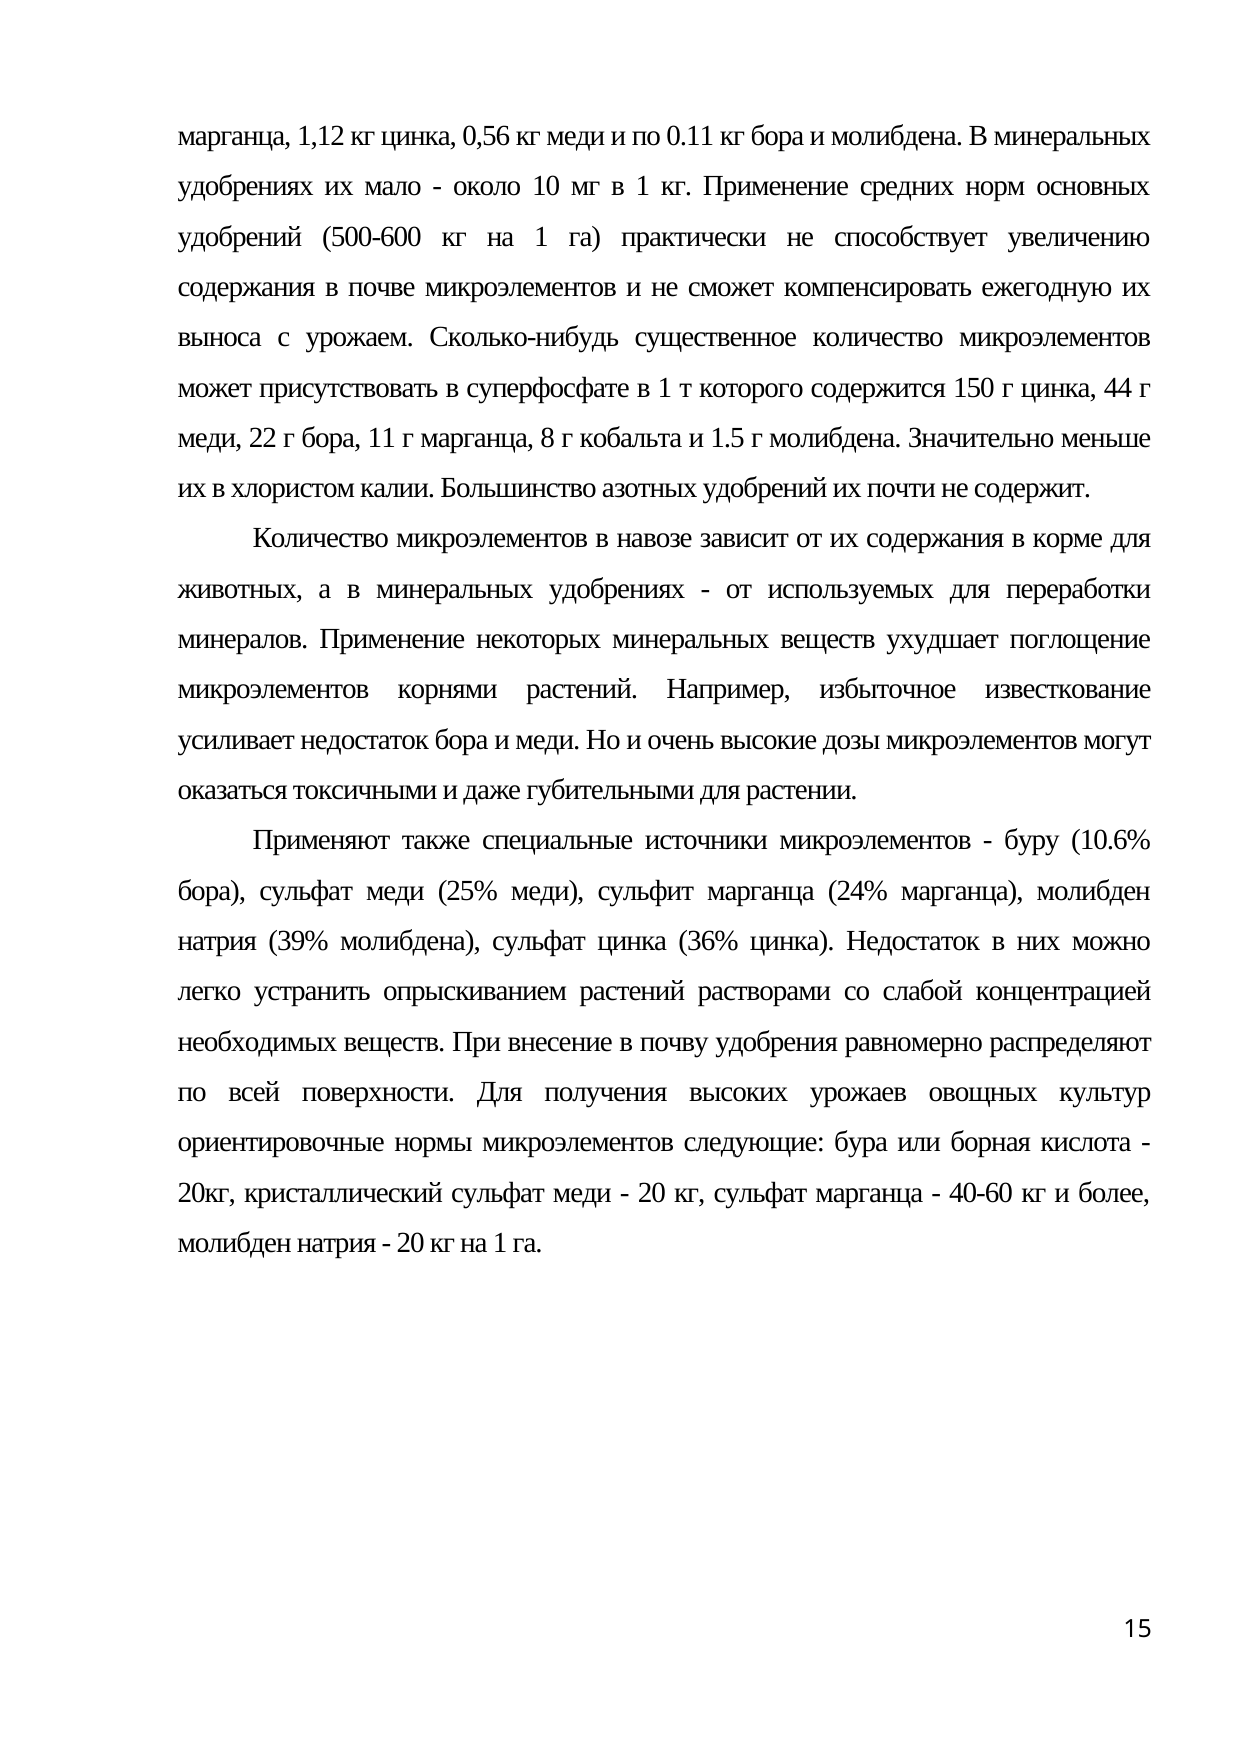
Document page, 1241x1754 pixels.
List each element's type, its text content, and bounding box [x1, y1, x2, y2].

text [177, 118, 1152, 504]
text Применяют также специальные источники микроэлементов - буру (10.6% бора), сульфат меди (25% меди), сульфит марганца (24% марганца), молибден натрия (39% молибдена), сульфат цинка (36% цинка). Недостаток в них можно легко устранить опрыскиванием растений растворами со слабой концентрацией необходимых веществ. При внесение в почву удобрения равномерно распределяют по всей поверхности. Для получения высоких урожаев овощных культур ориентировочные нормы микроэлементов следующие: бура или борная кислота - 20кг, кристаллический сульфат меди - 20 кг, сульфат марганца - 40-60 кг и более, молибден натрия - 20 кг на 1 га. [177, 822, 1152, 1258]
text Количество микроэлементов в навозе зависит от их содержания в корме для животных, а в минеральных удобрениях - от используемых для переработки минералов. Применение некоторых минеральных веществ ухудшает поглощение микроэлементов корнями растений. Например, избыточное известкование усиливает недостаток бора и меди. Но и очень высокие дозы микроэлементов могут оказаться токсичными и даже губительными для растении. [177, 521, 1152, 806]
